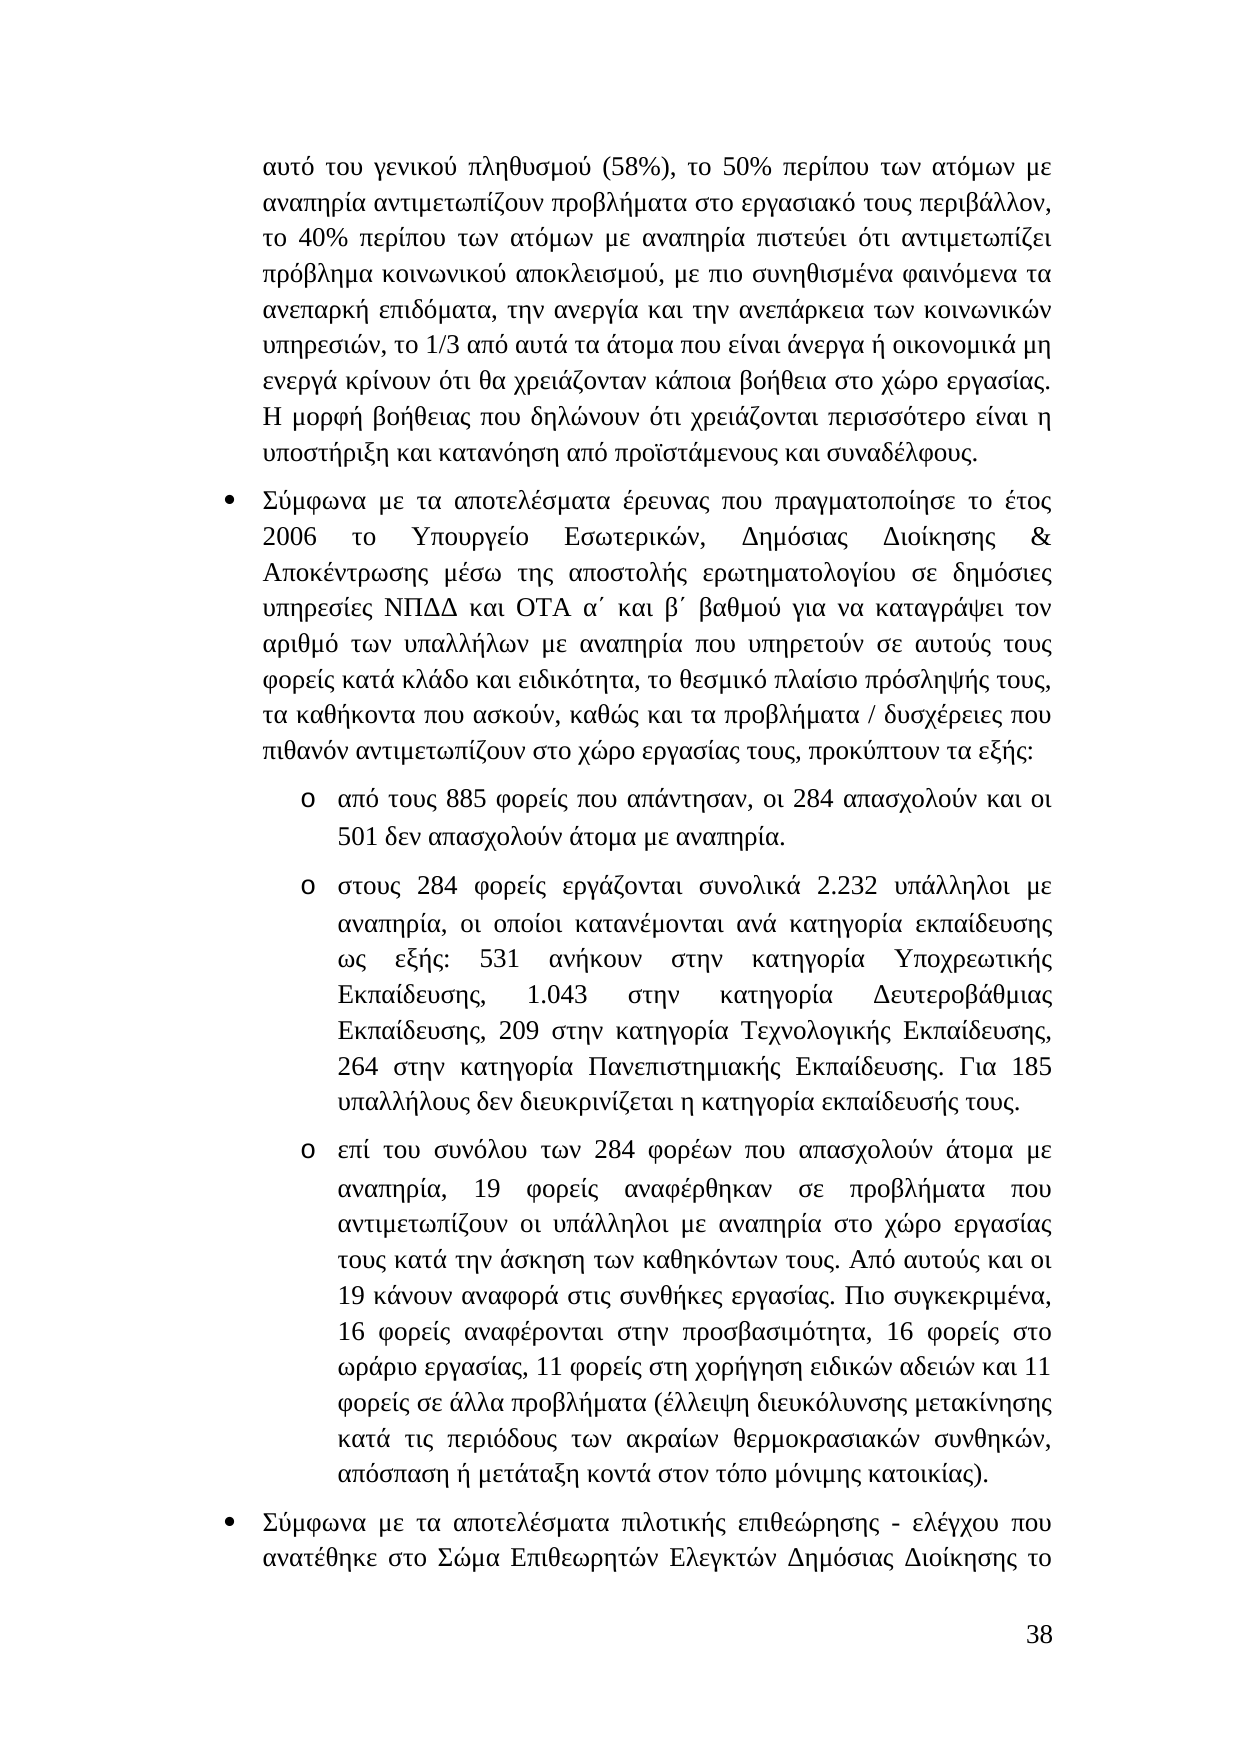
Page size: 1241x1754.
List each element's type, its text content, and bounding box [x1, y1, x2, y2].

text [225, 150, 1053, 467]
list επί του συνόλου των 284 φορέων που απασχολούν άτομα με αναπηρία, 19 φορείς αναφέρθηκαν σε προβλήματα που αντιμετωπίζουν οι υπάλληλοι με αναπηρία στο χώρο εργασίας τους κατά την άσκηση των καθηκόντων τους. Από αυτούς και οι 19 κάνουν αναφορά στις συνθήκες εργασίας. Πιο συγκεκριμένα, 16 φορείς αναφέρονται στην προσβασιμότητα, 16 φορείς στο ωράριο εργασίας, 11 φορείς στη χορήγηση ειδικών αδειών και 11 φορείς σε άλλα προβλήματα (έλλειψη διευκόλυνσης μετακίνησης κατά τις περιόδους των ακραίων θερμοκρασιακών συνθηκών, απόσπαση ή μετάταξη κοντά στον τόπο μόνιμης κατοικίας). [300, 1134, 1053, 1489]
list στους 284 φορείς εργάζονται συνολικά 2.232 υπάλληλοι με αναπηρία, οι οποίοι κατανέμονται ανά κατηγορία εκπαίδευσης ως εξής: 531 ανήκουν στην κατηγορία Υποχρεωτικής Εκπαίδευσης, 1.043 στην κατηγορία Δευτεροβάθμιας Εκπαίδευσης, 209 στην κατηγορία Τεχνολογικής Εκπαίδευσης, 264 στην κατηγορία Πανεπιστημιακής Εκπαίδευσης. Για 185 υπαλλήλους δεν διευκρινίζεται η κατηγορία εκπαίδευσής τους. [300, 869, 1053, 1117]
list από τους 885 φορείς που απάντησαν, οι 284 απασχολούν και οι 501 δεν απασχολούν άτομα με αναπηρία. [300, 782, 1053, 852]
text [225, 1506, 1053, 1573]
text Σύμφωνα με τα αποτελέσματα έρευνας που πραγματοποίησε το έτος 2006 το Υπουργείο Εσωτερικών, Δημόσιας Διοίκησης & Αποκέντρωσης μέσω της αποστολής ερωτηματολογίου σε δημόσιες υπηρεσίες ΝΠΔΔ και ΟΤΑ α΄ και β΄ βαθμού για να καταγράψει τον αριθμό των υπαλλήλων με αναπηρία που υπηρετούν σε αυτούς τους φορείς κατά κλάδο και ειδικότητα, το θεσμικό πλαίσιο πρόσληψής τους, τα καθήκοντα που ασκούν, καθώς και τα προβλήματα / δυσχέρειες που πιθανόν αντιμετωπίζουν στο χώρο εργασίας τους, προκύπτουν τα εξής: [225, 484, 1053, 765]
